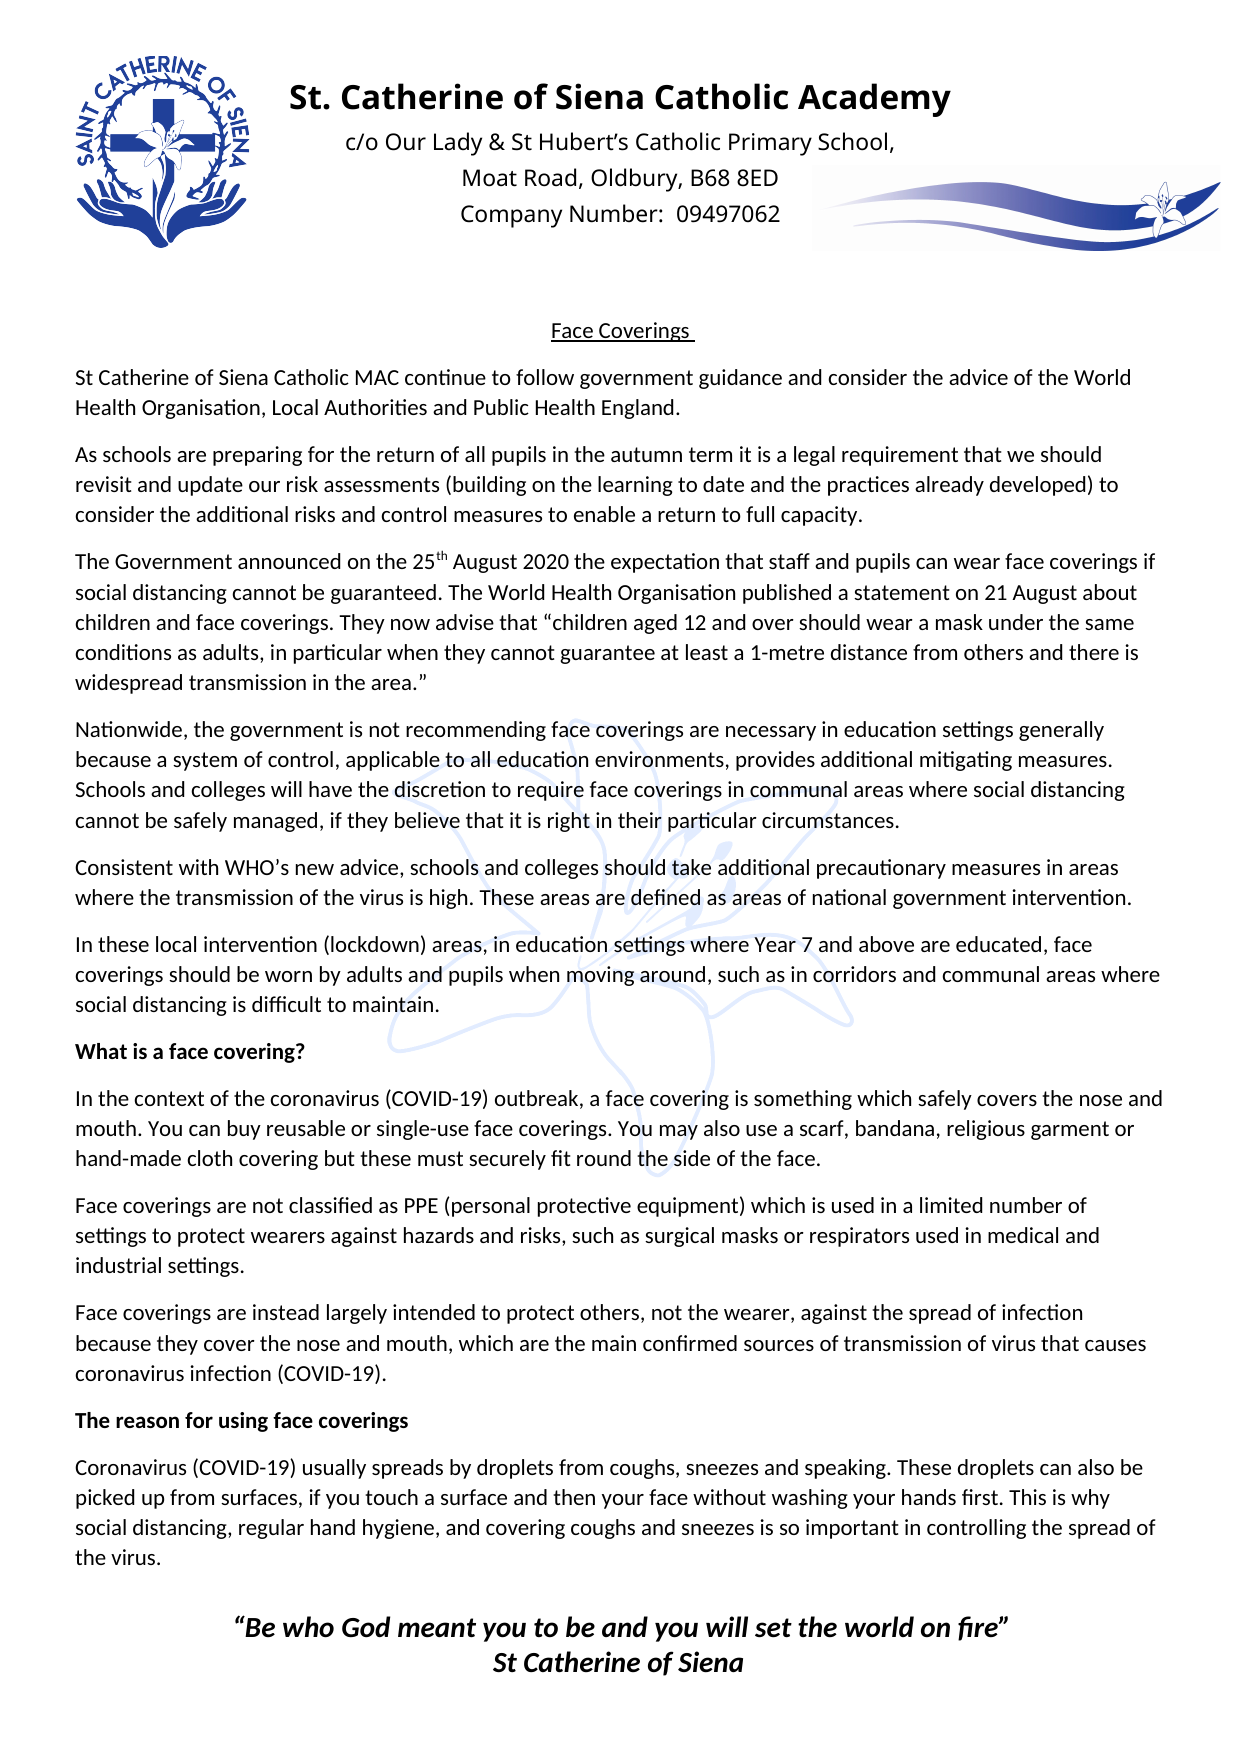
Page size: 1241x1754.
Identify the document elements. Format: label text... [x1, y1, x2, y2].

text Face coverings are instead largely intended to protect others, not the wearer, against the spread of infection because they cover the nose and mouth, which are the main confirmed sources of transmission of virus that causes coronavirus infection (COVID-19). [75, 1298, 1165, 1387]
picture [75, 56, 250, 248]
text Consistent with WHO’s new advice, schools and colleges should take additional precautionary measures in areas where the transmission of the virus is high. These areas are defined as areas of national government intervention. [75, 853, 1165, 911]
text Face coverings are not classified as PPE (personal protective equipment) which is used in a limited number of settings to protect wearers against hazards and risks, such as surgical masks or respirators used in medical and industrial settings. [75, 1191, 1165, 1280]
text What is a face covering? [75, 1037, 1165, 1065]
text The Government announced on the 25th August 2020 the expectation that staff and pupils can wear face coverings if social distancing cannot be guaranteed. The World Health Organisation published a statement on 21 August about children and face coverings. They now advise that “children aged 12 and over should wear a mask under the same conditions as adults, in particular when they cannot guarantee at least a 1-metre distance from others and there is widespread transmission in the area.” [75, 547, 1165, 696]
text Coronavirus (COVID-19) usually spreads by droplets from coughs, sneezes and speaking. These droplets can also be picked up from surfaces, if you touch a surface and then your face without washing your hands first. This is why social distancing, regular hand hygiene, and covering coughs and sneezes is so important in controlling the spread of the virus. [75, 1453, 1165, 1571]
text St Catherine of Siena Catholic MAC continue to follow government guidance and consider the advice of the World Health Organisation, Local Authorities and Public Health England. [75, 363, 1165, 421]
text As schools are preparing for the return of all pupils in the autumn term it is a legal requirement that we should revisit and update our risk assessments (building on the learning to date and the practices already developed) to consider the additional risks and control measures to enable a return to full capacity. [75, 440, 1165, 529]
text In the context of the coronavirus (COVID-19) outbreak, a face covering is something which safely covers the nose and mouth. You can buy reusable or single-use face coverings. You may also use a scarf, bandana, religious garment or hand-made cloth covering but these must securely fit round the side of the face. [75, 1084, 1165, 1172]
text In these local intervention (lockdown) areas, in education settings where Year 7 and above are educated, face coverings should be worn by adults and pupils when moving around, such as in corridors and communal areas where social distancing is difficult to maintain. [75, 930, 1165, 1018]
text Nationwide, the government is not recommending face coverings are necessary in education settings generally because a system of control, applicable to all education environments, provides additional mitigating measures. Schools and colleges will have the discretion to require face coverings in communal areas where social distancing cannot be safely managed, if they believe that it is right in their particular circumstances. [75, 715, 1165, 834]
text Face Coverings [75, 316, 1165, 344]
picture [812, 165, 1221, 251]
text The reason for using face coverings [75, 1406, 1165, 1434]
